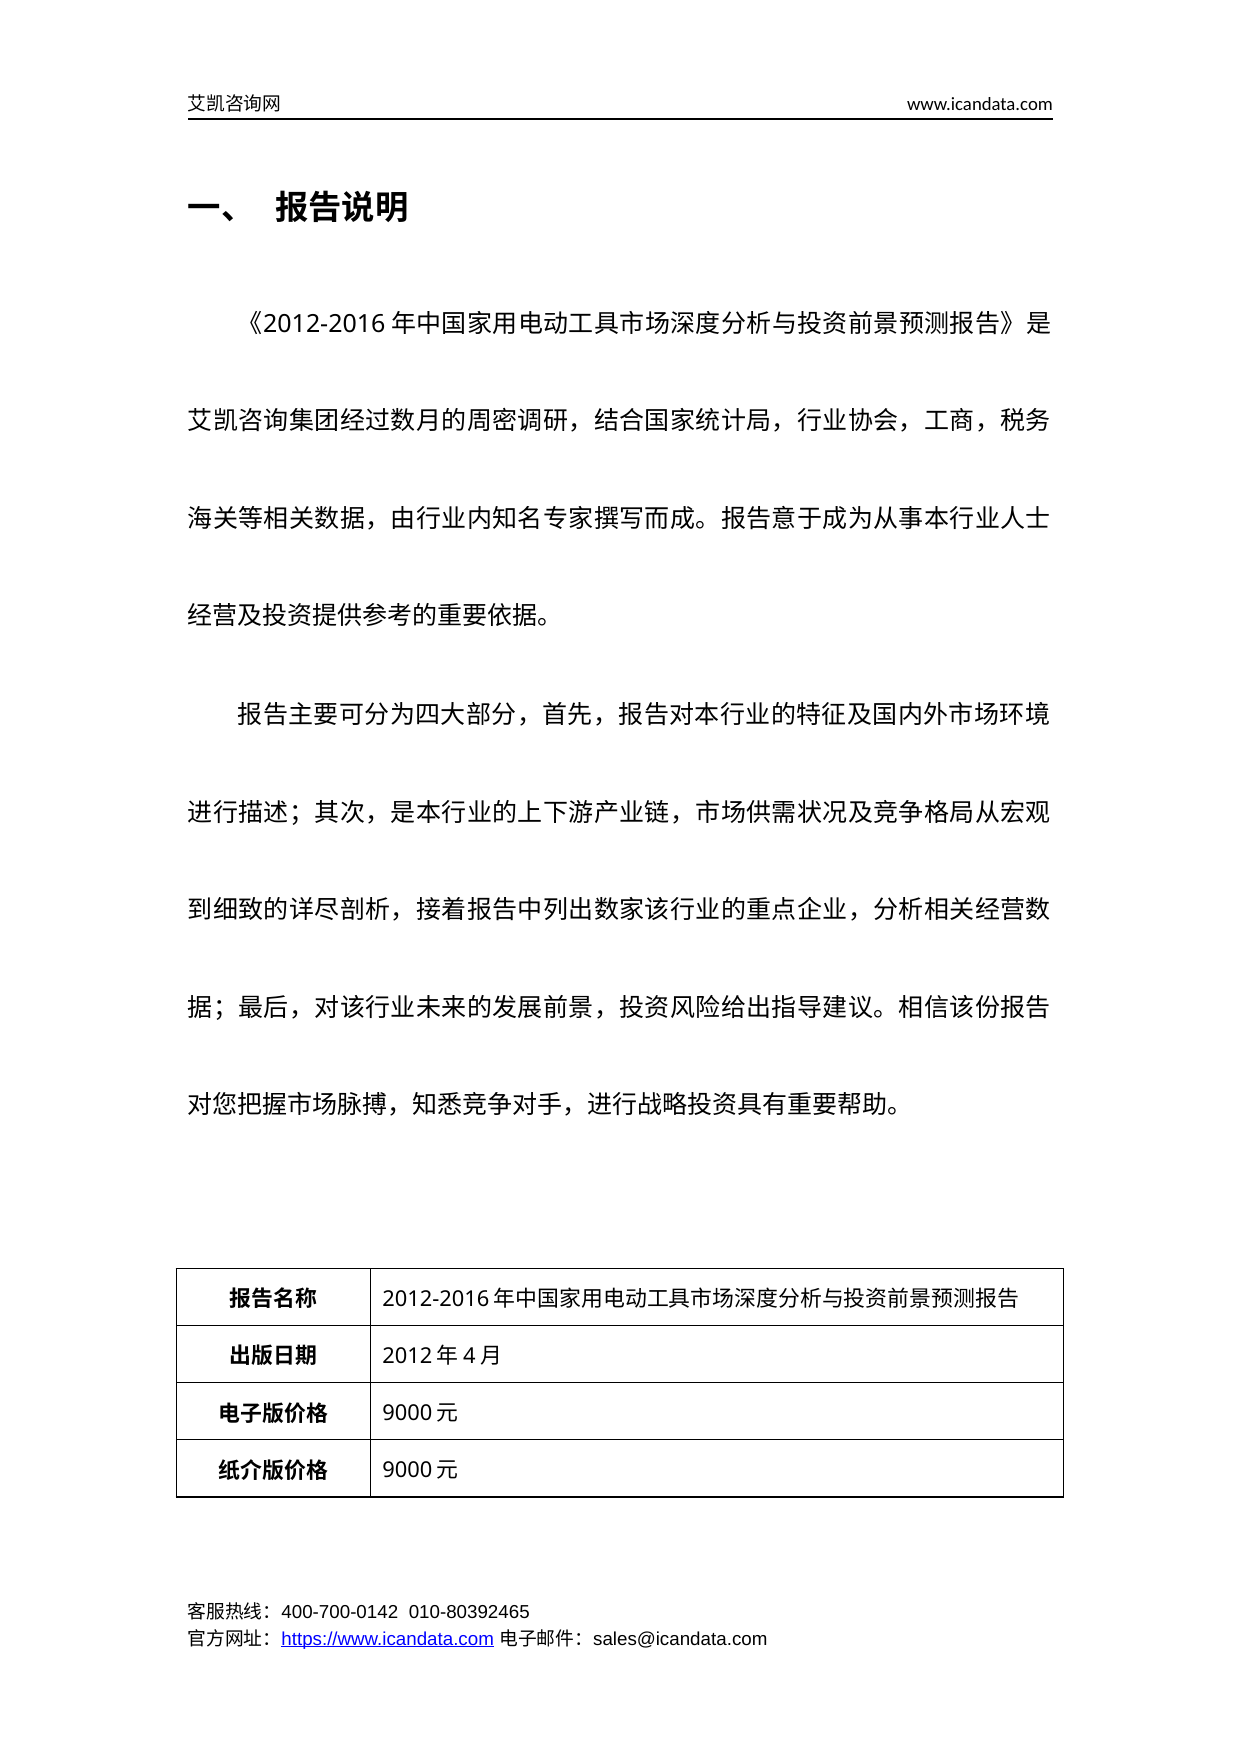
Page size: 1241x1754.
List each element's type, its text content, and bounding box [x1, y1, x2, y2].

table_header 报告名称 [177, 1269, 370, 1325]
table_cell 2012年4月 [371, 1326, 1063, 1382]
table_cell 9000元 [371, 1440, 1063, 1496]
table_cell 出版日期 [177, 1326, 370, 1382]
table_cell 9000元 [371, 1383, 1063, 1439]
table_cell 电子版价格 [177, 1383, 370, 1439]
text 报告主要可分为四大部分，首先，报告对本行业的特征及国内外市场环境进行描述；其次，是本行业的上下游产业链，市场供需状况及竞争格局从宏观到细致的详尽剖析，接着报告中列出数家该行业的重点企业，分析相关经营数据；最后，对该行业未来的发展前景，投资风险给出指导建议。相信该份报告对您把握市场脉搏，知悉竞争对手，进行战略投资具有重要帮助。 [187, 681, 1053, 1136]
table_header 2012-2016年中国家用电动工具市场深度分析与投资前景预测报告 [371, 1269, 1063, 1325]
table_cell 纸介版价格 [177, 1440, 370, 1496]
subtitle 报告说明 [187, 172, 1053, 237]
text 《2012-2016年中国家用电动工具市场深度分析与投资前景预测报告》是艾凯咨询集团经过数月的周密调研，结合国家统计局，行业协会，工商，税务海关等相关数据，由行业内知名专家撰写而成。报告意于成为从事本行业人士经营及投资提供参考的重要依据。 [187, 289, 1053, 646]
